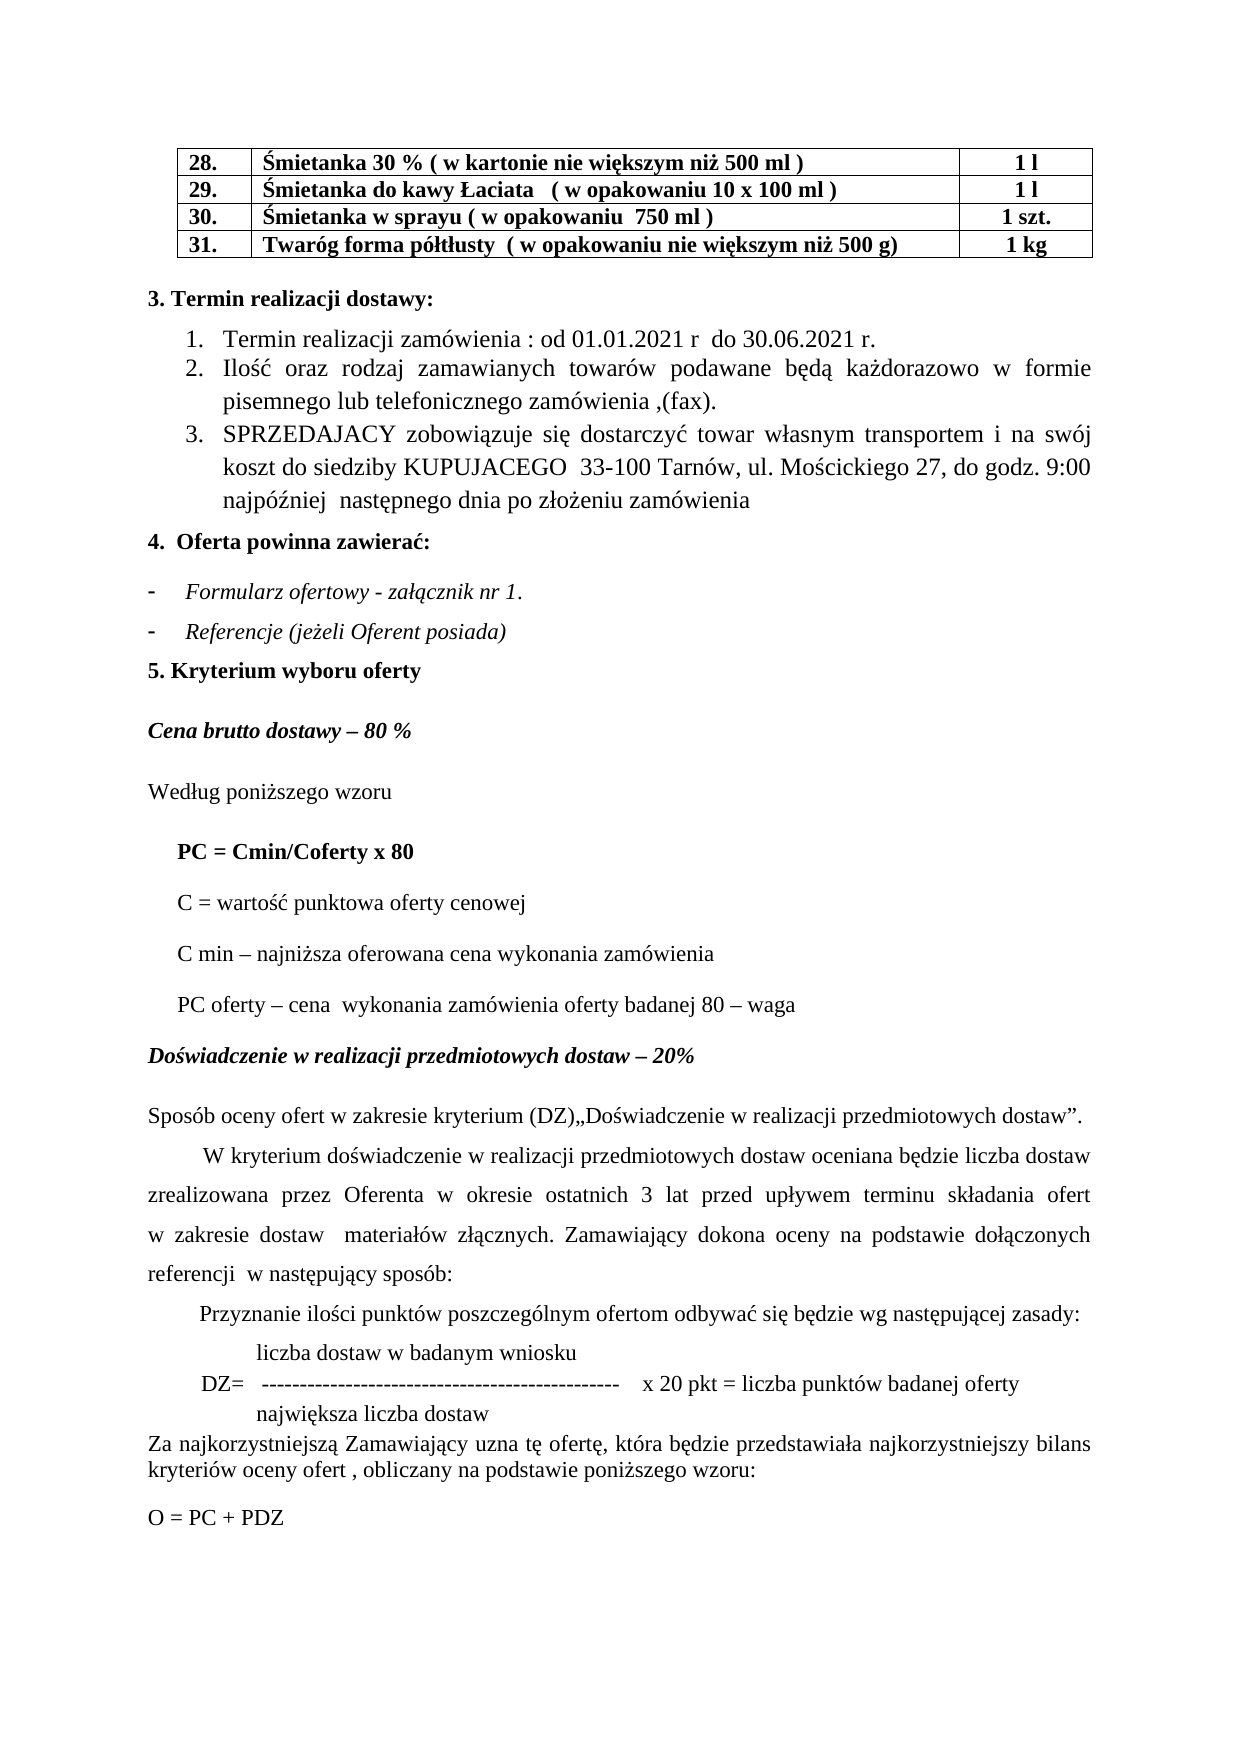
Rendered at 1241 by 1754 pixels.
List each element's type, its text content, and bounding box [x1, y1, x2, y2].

text PC oferty – cena wykonania zamówienia oferty badanej 80 – waga [177, 991, 1039, 1018]
table_cell 28. [178, 149, 251, 175]
text DZ= ----------------------------------------------- x 20 pkt = liczba punktów badanej oferty [201, 1370, 1093, 1396]
text Za najkorzystniejszą Zamawiający uzna tę ofertę, która będzie przedstawiała najkorzystniejszy bilans kryteriów oceny ofert , obliczany na podstawie poniższego wzoru: [148, 1430, 1093, 1483]
text W kryterium doświadczenie w realizacji przedmiotowych dostaw oceniana będzie liczba dostaw zrealizowana przez Oferenta w okresie ostatnich 3 lat przed upływem terminu składania ofert w zakresie dostaw materiałów złącznych. Zamawiający dokona oceny na podstawie dołączonych referencji w następujący sposób: [148, 1142, 1093, 1287]
text Doświadczenie w realizacji przedmiotowych dostaw – 20% [148, 1042, 1093, 1069]
table_cell 31. [178, 231, 251, 257]
text liczba dostaw w badanym wniosku [148, 1339, 1093, 1366]
text Według poniższego wzoru [148, 778, 1093, 804]
text PC = Cmin/Coferty x 80 [177, 838, 1039, 864]
text O = PC + PDZ [148, 1504, 1093, 1530]
text Cena brutto dostawy – 80 % [148, 717, 1093, 744]
table_cell 1 l [960, 149, 1092, 175]
text Przyznanie ilości punktów poszczególnym ofertom odbywać się będzie wg następującej zasady: [148, 1300, 1093, 1326]
text C = wartość punktowa oferty cenowej [177, 889, 1039, 916]
list Referencje (jeżeli Oferent posiada) [148, 618, 1093, 644]
table_cell Śmietanka do kawy Łaciata ( w opakowaniu 10 x 100 ml ) [252, 176, 959, 202]
text 5. Kryterium wyboru oferty [148, 657, 1093, 683]
list Ilość oraz rodzaj zamawianych towarów podawane będą każdorazowo w formie pisemnego lub telefonicznego zamówienia ,(fax). [185, 353, 1093, 414]
list Formularz ofertowy - załącznik nr 1. [148, 578, 1093, 604]
table_cell 29. [178, 176, 251, 202]
text 4. Oferta powinna zawierać: [148, 528, 1093, 555]
text największa liczba dostaw [148, 1400, 1093, 1426]
list SPRZEDAJACY zobowiązuje się dostarczyć towar własnym transportem i na swój koszt do siedziby KUPUJACEGO 33-100 Tarnów, ul. Mościckiego 27, do godz. 9:00 najpóźniej następnego dnia po złożeniu zamówienia [185, 419, 1093, 514]
text Sposób oceny ofert w zakresie kryterium (DZ)„Doświadczenie w realizacji przedmiotowych dostaw”. [148, 1103, 1093, 1129]
table_cell 1 kg [960, 231, 1092, 257]
text C min – najniższa oferowana cena wykonania zamówienia [177, 940, 1039, 967]
table_cell Śmietanka 30 % ( w kartonie nie większym niż 500 ml ) [252, 149, 959, 175]
table_cell Śmietanka w sprayu ( w opakowaniu 750 ml ) [252, 204, 959, 230]
table_cell 30. [178, 204, 251, 230]
table_cell 1 l [960, 176, 1092, 202]
table_cell 1 szt. [960, 204, 1092, 230]
table_cell Twaróg forma półtłusty ( w opakowaniu nie większym niż 500 g) [252, 231, 959, 257]
text 3. Termin realizacji dostawy: [148, 284, 1093, 311]
list Termin realizacji zamówienia : od 01.01.2021 r do 30.06.2021 r. [185, 324, 1093, 353]
